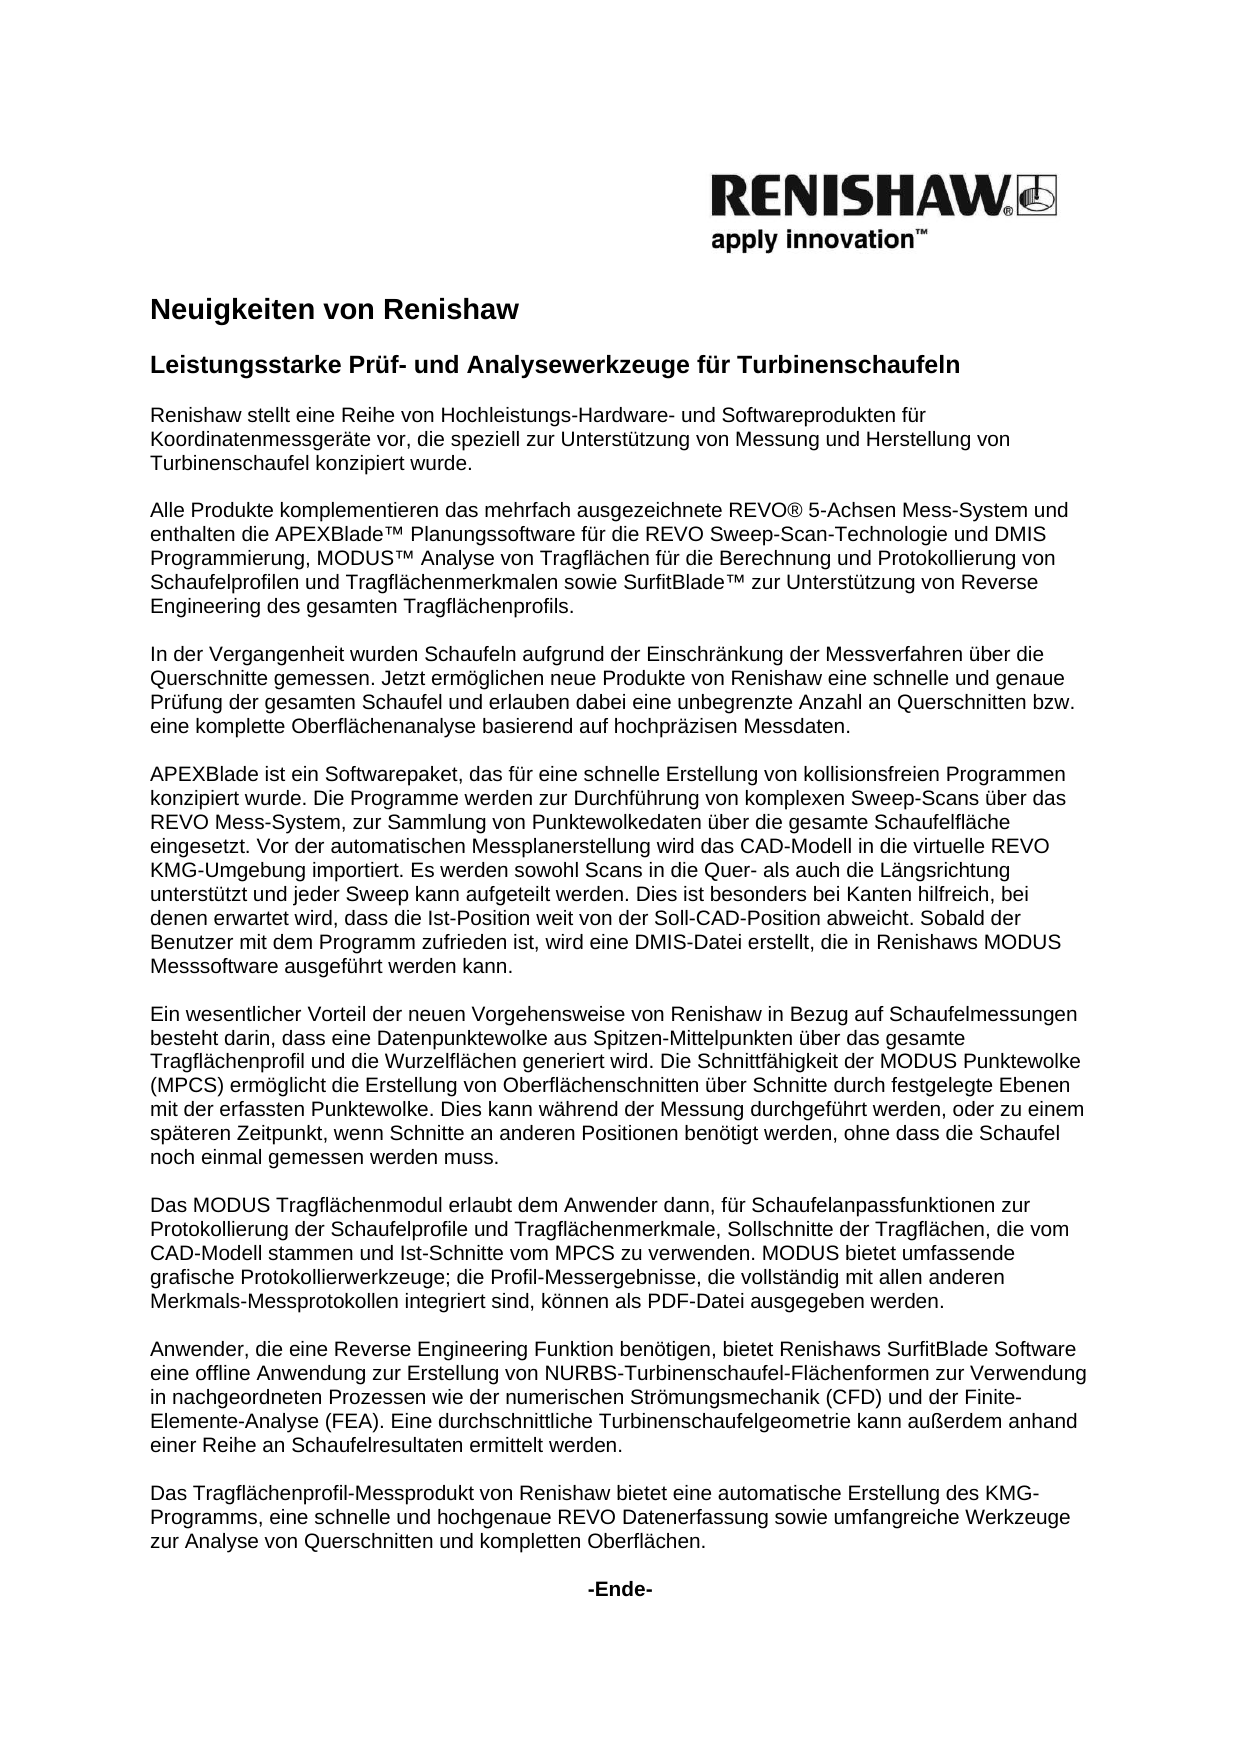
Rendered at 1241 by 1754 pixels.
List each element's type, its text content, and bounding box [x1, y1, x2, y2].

text Anwender, die eine Reverse Engineering Funktion benötigen, bietet Renishaws SurfitBlade Software eine offline Anwendung zur Erstellung von NURBS-Turbinenschaufel-Flächenformen zur Verwendung in nachgeordneten Prozessen wie der numerischen Strömungsmechanik (CFD) und der Finite-Elemente-Analyse (FEA). Eine durchschnittliche Turbinenschaufelgeometrie kann außerdem anhand einer Reihe an Schaufelresultaten ermittelt werden. [150, 1337, 1090, 1457]
picture [673, 134, 1095, 293]
text APEXBlade ist ein Softwarepaket, das für eine schnelle Erstellung von kollisionsfreien Programmen konzipiert wurde. Die Programme werden zur Durchführung von komplexen Sweep-Scans über das REVO Mess-System, zur Sammlung von Punktewolkedaten über die gesamte Schaufelfläche eingesetzt. Vor der automatischen Messplanerstellung wird das CAD-Modell in die virtuelle REVO KMG-Umgebung importiert. Es werden sowohl Scans in die Quer- als auch die Längsrichtung unterstützt und jeder Sweep kann aufgeteilt werden. Dies ist besonders bei Kanten hilfreich, bei denen erwartet wird, dass die Ist-Position weit von der Soll-CAD-Position abweicht. Sobald der Benutzer mit dem Programm zufrieden ist, wird eine DMIS-Datei erstellt, die in Renishaws MODUS Messsoftware ausgeführt werden kann. [150, 762, 1090, 977]
text Ein wesentlicher Vorteil der neuen Vorgehensweise von Renishaw in Bezug auf Schaufelmessungen besteht darin, dass eine Datenpunktewolke aus Spitzen-Mittelpunkten über das gesamte Tragflächenprofil und die Wurzelflächen generiert wird. Die Schnittfähigkeit der MODUS Punktewolke (MPCS) ermöglicht die Erstellung von Oberflächenschnitten über Schnitte durch festgelegte Ebenen mit der erfassten Punktewolke. Dies kann während der Messung durchgeführt werden, oder zu einem späteren Zeitpunkt, wenn Schnitte an anderen Positionen benötigt werden, ohne dass die Schaufel noch einmal gemessen werden muss. [150, 1001, 1090, 1169]
text -Ende- [150, 1576, 1090, 1600]
text Das MODUS Tragflächenmodul erlaubt dem Anwender dann, für Schaufelanpassfunktionen zur Protokollierung der Schaufelprofile und Tragflächenmerkmale, Sollschnitte der Tragflächen, die vom CAD-Modell stammen und Ist-Schnitte vom MPCS zu verwenden. MODUS bietet umfassende grafische Protokollierwerkzeuge; die Profil-Messergebnisse, die vollständig mit allen anderen Merkmals-Messprotokollen integriert sind, können als PDF-Datei ausgegeben werden. [150, 1193, 1090, 1313]
text Leistungsstarke Prüf- und Analysewerkzeuge für Turbinenschaufeln [150, 350, 1090, 378]
text Alle Produkte komplementieren das mehrfach ausgezeichnete REVO® 5-Achsen Mess-System und enthalten die APEXBlade™ Planungssoftware für die REVO Sweep-Scan-Technologie und DMIS Programmierung, MODUS™ Analyse von Tragflächen für die Berechnung und Protokollierung von Schaufelprofilen und Tragflächenmerkmalen sowie SurfitBlade™ zur Unterstützung von Reverse Engineering des gesamten Tragflächenprofils. [150, 498, 1090, 618]
text Renishaw stellt eine Reihe von Hochleistungs-Hardware- und Softwareprodukten für Koordinatenmessgeräte vor, die speziell zur Unterstützung von Messung und Herstellung von Turbinenschaufel konzipiert wurde. [150, 402, 1090, 474]
text Das Tragflächenprofil-Messprodukt von Renishaw bietet eine automatische Erstellung des KMG-Programms, eine schnelle und hochgenaue REVO Datenerfassung sowie umfangreiche Werkzeuge zur Analyse von Querschnitten und kompletten Oberflächen. [150, 1481, 1090, 1552]
text In der Vergangenheit wurden Schaufeln aufgrund der Einschränkung der Messverfahren über die Querschnitte gemessen. Jetzt ermöglichen neue Produkte von Renishaw eine schnelle und genaue Prüfung der gesamten Schaufel und erlauben dabei eine unbegrenzte Anzahl an Querschnitten bzw. eine komplette Oberflächenanalyse basierend auf hochpräzisen Messdaten. [150, 642, 1090, 738]
